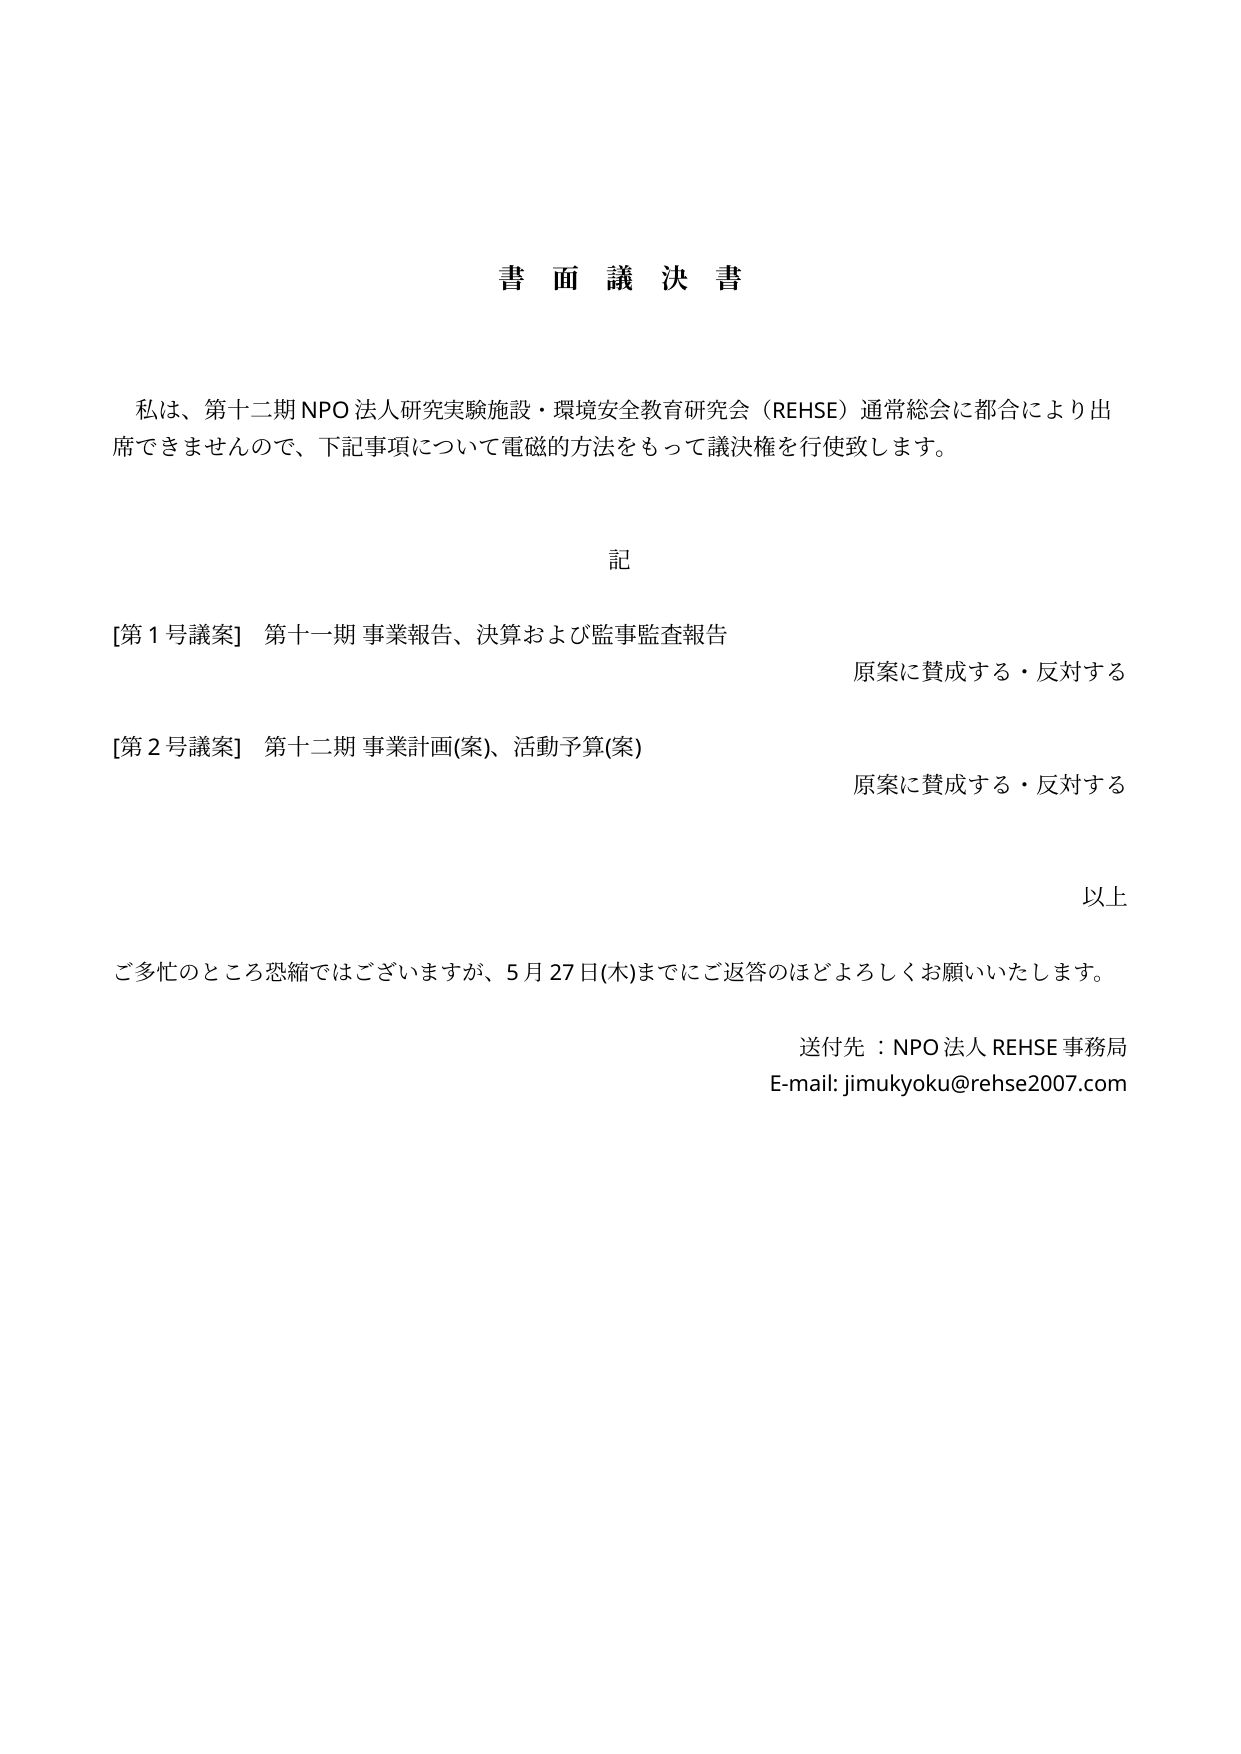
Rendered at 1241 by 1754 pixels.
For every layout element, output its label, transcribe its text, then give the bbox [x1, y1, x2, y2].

text 記 [112, 539, 1128, 577]
text [第2号議案] 第十二期 事業計画(案)、活動予算(案) [112, 727, 1128, 764]
text ご多忙のところ恐縮ではございますが、5月27日(木)までにご返答のほどよろしくお願いいたします。 [112, 952, 1128, 989]
text E-mail: jimukyoku@rehse2007.com [112, 1064, 1128, 1102]
text 送付先 ：NPO法人REHSE事務局 [112, 1027, 1128, 1064]
text 書 面 議 決 書 [112, 239, 1128, 314]
text 以上 [112, 877, 1128, 914]
text 原案に賛成する・反対する [112, 764, 1128, 802]
text 私は、第十二期NPO法人研究実験施設・環境安全教育研究会（REHSE）通常総会に都合により出席できませんので、下記事項について電磁的方法をもって議決権を行使致します。 [112, 389, 1128, 464]
text 原案に賛成する・反対する [112, 652, 1128, 689]
text [第1号議案] 第十一期 事業報告、決算および監事監査報告 [112, 614, 1128, 652]
